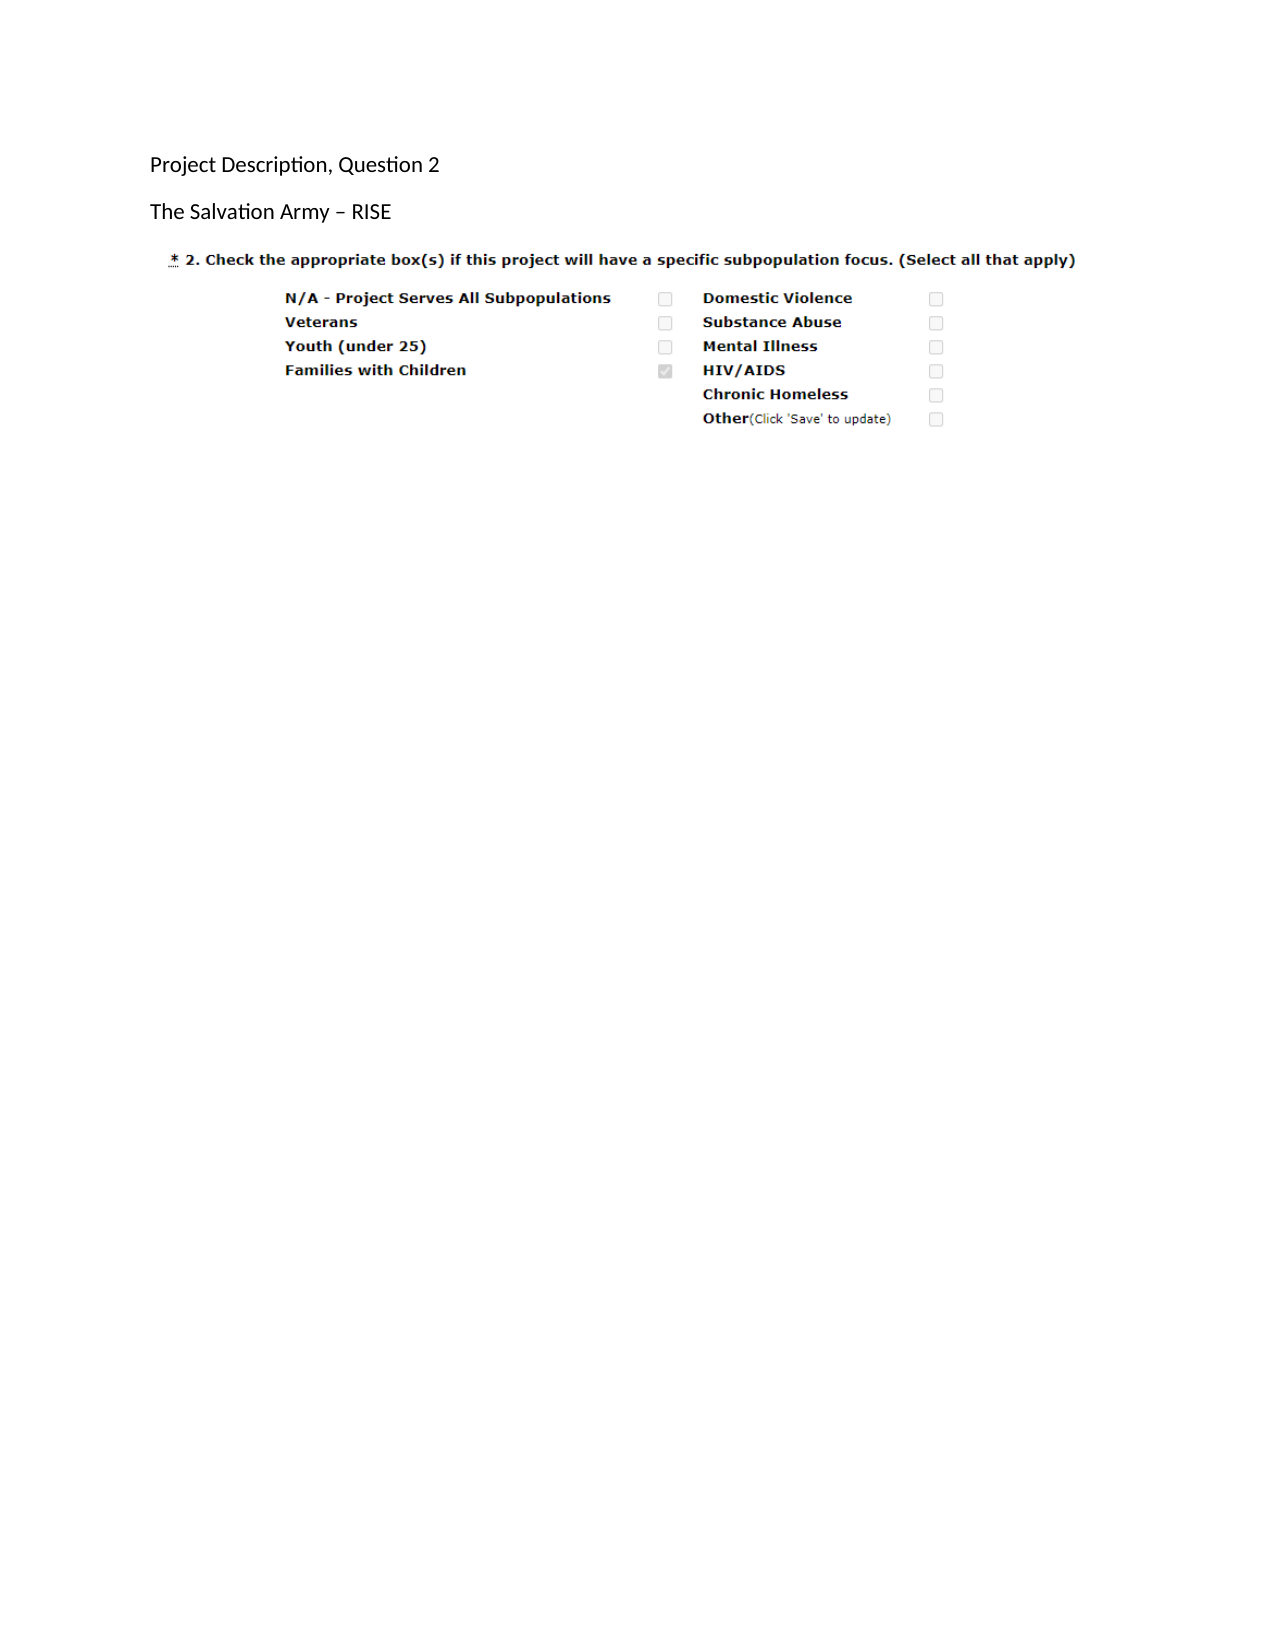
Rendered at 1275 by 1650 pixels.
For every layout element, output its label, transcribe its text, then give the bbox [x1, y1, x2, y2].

text The Salvation Army – RISE [150, 197, 1125, 225]
picture [150, 243, 1125, 443]
text Project Description, Question 2 [150, 150, 1125, 178]
